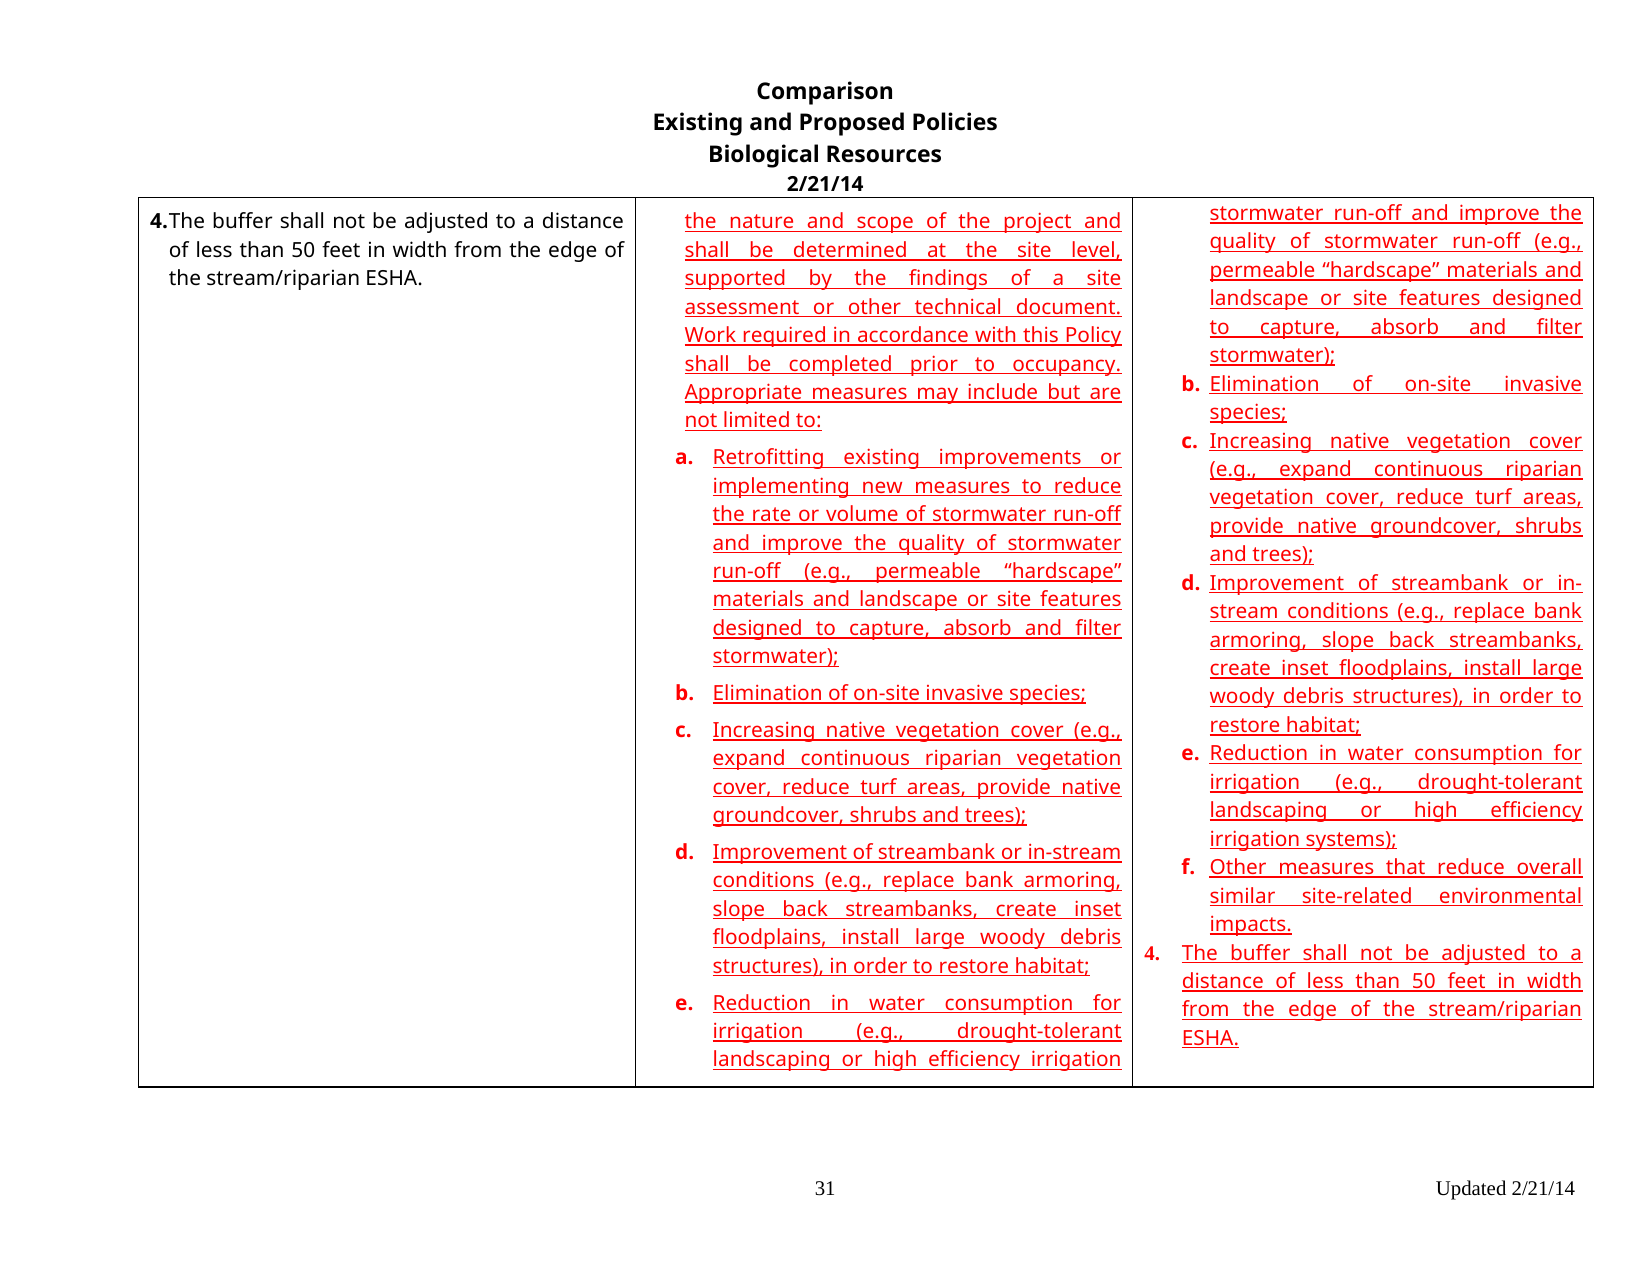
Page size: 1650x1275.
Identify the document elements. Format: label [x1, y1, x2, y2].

table_cell [636, 198, 1132, 1086]
table_cell [139, 198, 635, 1086]
table_cell [1133, 198, 1593, 1086]
